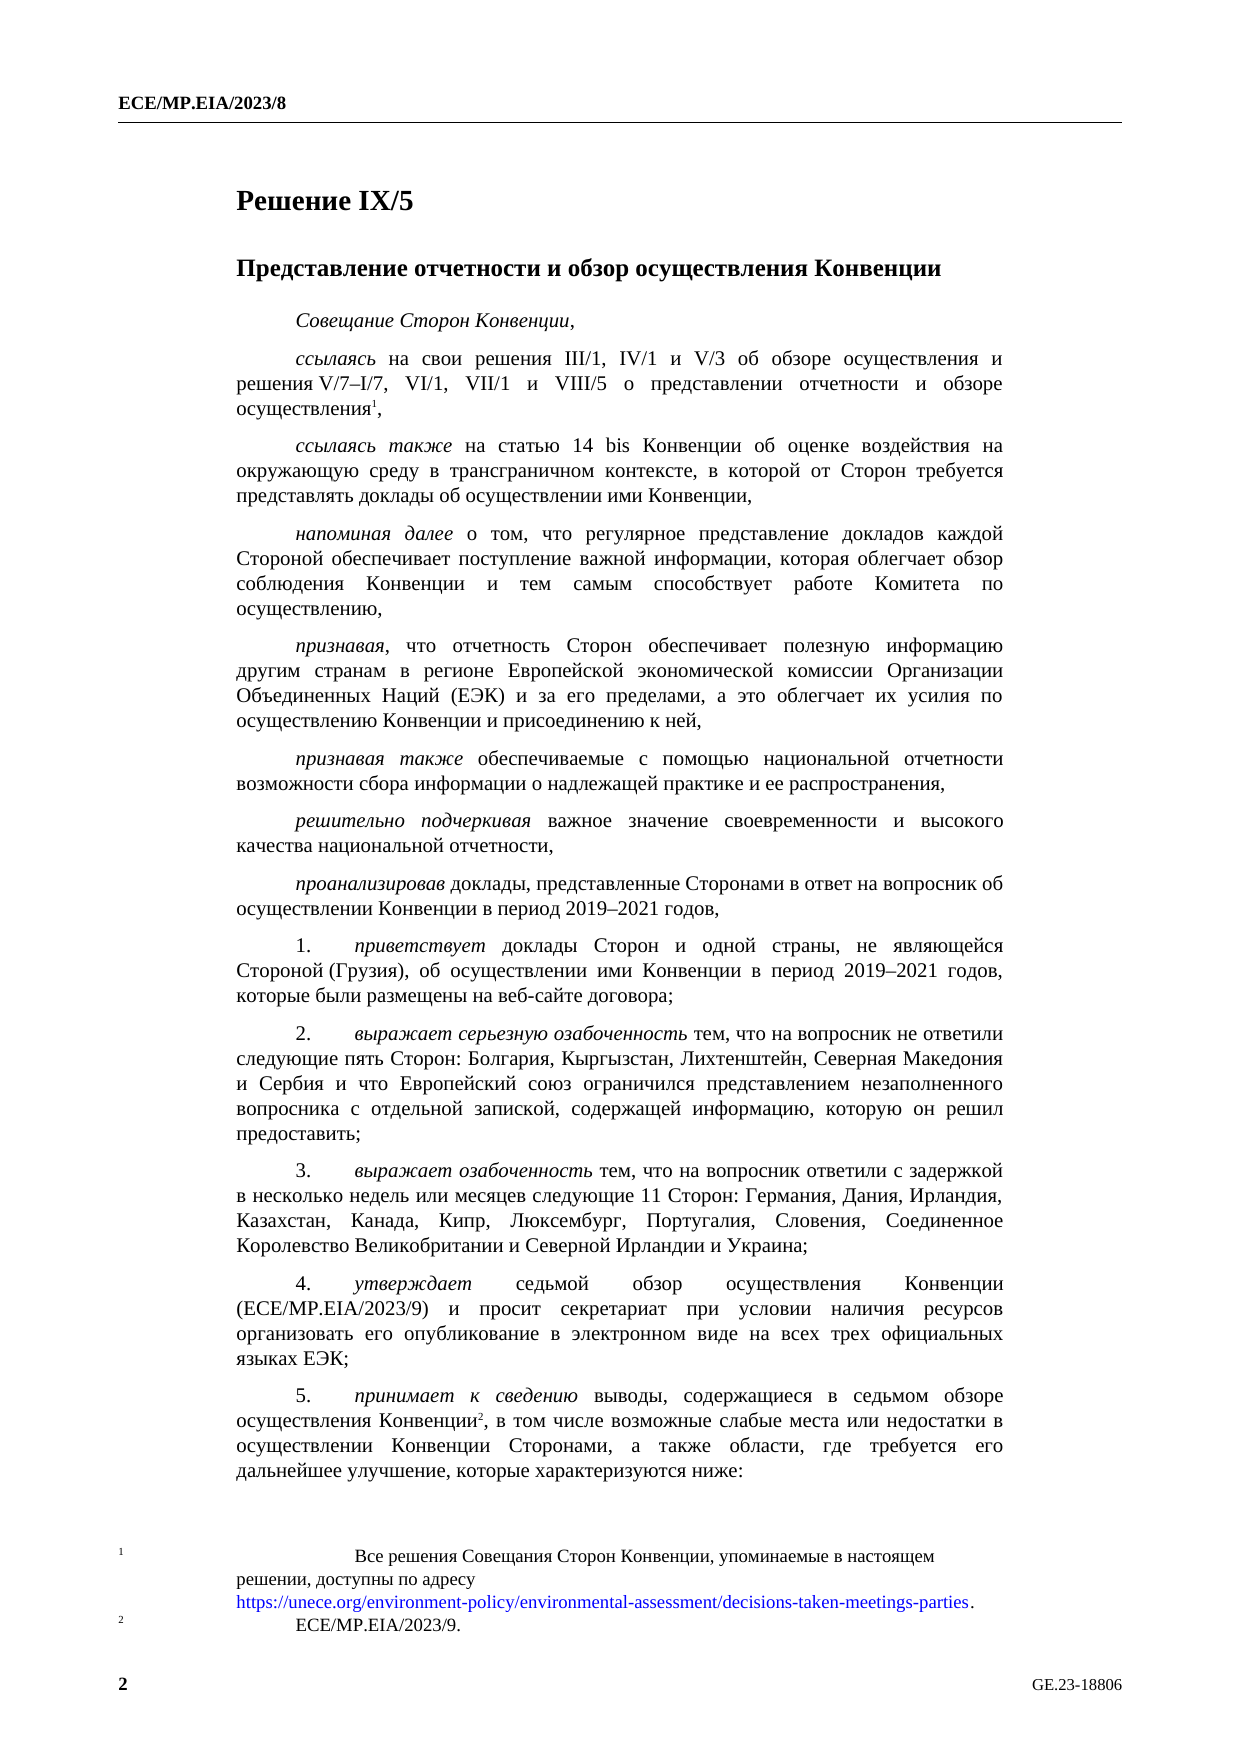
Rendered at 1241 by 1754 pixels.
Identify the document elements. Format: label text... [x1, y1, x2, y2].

text признавая также обеспечиваемые с помощью национальной отчетности возможности сбора информации о надлежащей практике и ее распространения, [236, 744, 1004, 794]
text Представление отчетности и обзор осуществления Конвенции [118, 254, 1004, 282]
text напоминая далее о том, что регулярное представление докладов каждой Стороной обеспечивает поступление важной информации, которая облегчает обзор соблюдения Конвенции и тем самым способствует работе Комитета по осуществлению, [236, 519, 1004, 619]
text 4. утверждает седьмой обзор осуществления Конвенции (ECE/MP.EIA/2023/9) и просит секретариат при условии наличия ресурсов организовать его опубликование в электронном виде на всех трех официальных языках ЕЭК; [236, 1269, 1004, 1369]
text признавая, что отчетность Сторон обеспечивает полезную информацию другим странам в регионе Европейской экономической комиссии Организации Объединенных Наций (ЕЭК) и за его пределами, а это облегчает их усилия по осуществлению Конвенции и присоединению к ней, [236, 632, 1004, 732]
text ссылаясь на свои решения III/1, IV/1 и V/3 об обзоре осуществления и решения V/7–I/7, VI/1, VII/1 и VIII/5 о представлении отчетности и обзоре осуществления, [236, 344, 1004, 419]
text 2. выражает серьезную озабоченность тем, что на вопросник не ответили следующие пять Сторон: Болгария, Кыргызстан, Лихтенштейн, Северная Македония и Сербия и что Европейский союз ограничился представлением незаполненного вопросника с отдельной запиской, содержащей информацию, которую он решил предоставить; [236, 1019, 1004, 1144]
text Решение IX/5 [118, 185, 1004, 216]
text решительно подчеркивая важное значение своевременности и высокого качества национальной отчетности, [236, 807, 1004, 857]
text 3. выражает озабоченность тем, что на вопросник ответили с задержкой в несколько недель или месяцев следующие 11 Сторон: Германия, Дания, Ирландия, Казахстан, Канада, Кипр, Люксембург, Португалия, Словения, Соединенное Королевство Великобритании и Северной Ирландии и Украина; [236, 1157, 1004, 1257]
text ссылаясь также на статью 14 bis Конвенции об оценке воздействия на окружающую среду в трансграничном контексте, в которой от Сторон требуется представлять доклады об осуществлении ими Конвенции, [236, 432, 1004, 507]
text 1. приветствует доклады Сторон и одной страны, не являющейся Стороной (Грузия), об осуществлении ими Конвенции в период 2019–2021 годов, которые были размещены на веб-сайте договора; [236, 932, 1004, 1007]
text 5. принимает к сведению выводы, содержащиеся в седьмом обзоре осуществления Конвенции, в том числе возможные слабые места или недостатки в осуществлении Конвенции Сторонами, а также области, где требуется его дальнейшее улучшение, которые характеризуются ниже: [236, 1382, 1004, 1482]
text Совещание Сторон Конвенции, [236, 307, 1004, 332]
text проанализировав доклады, представленные Сторонами в ответ на вопросник об осуществлении Конвенции в период 2019–2021 годов, [236, 869, 1004, 919]
